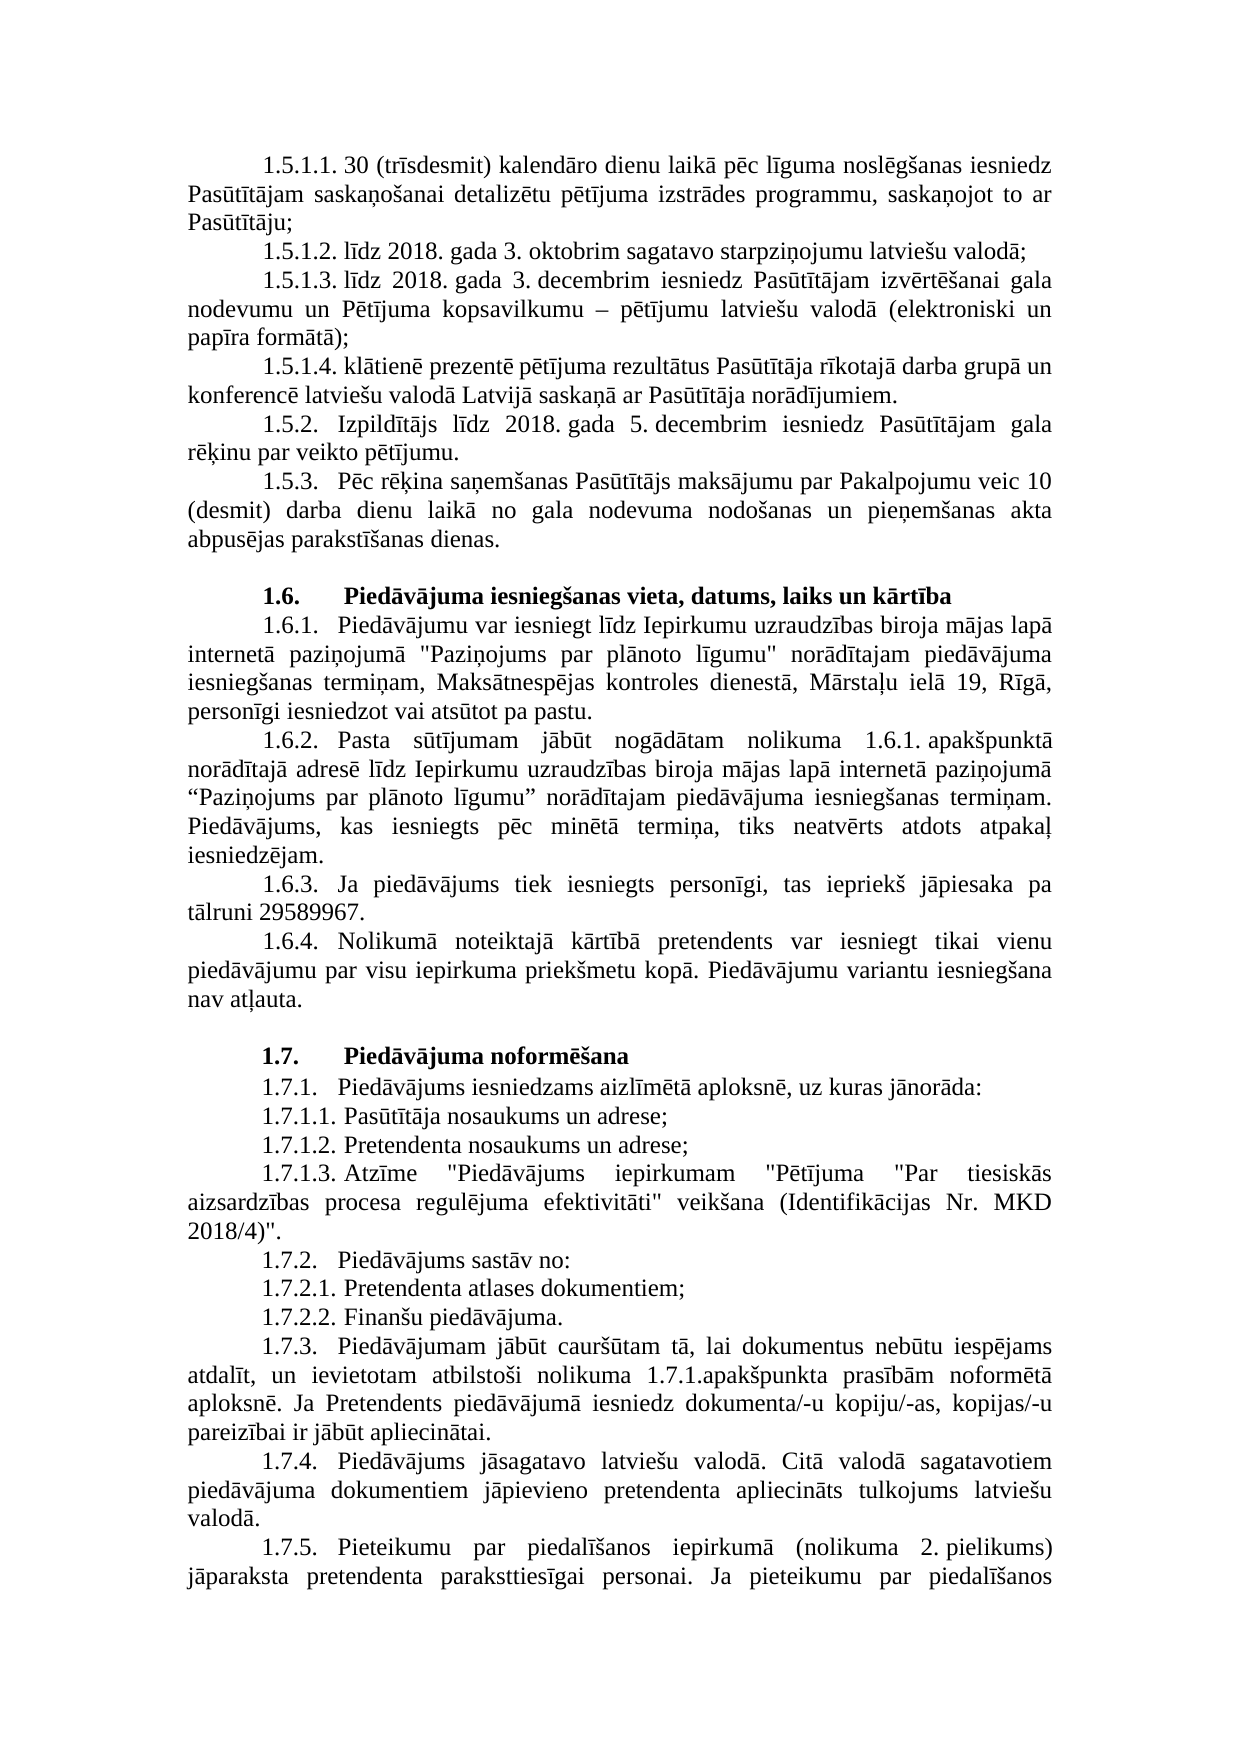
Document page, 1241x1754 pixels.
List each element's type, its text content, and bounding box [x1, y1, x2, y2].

list Piedāvājumam jābūt cauršūtam tā, lai dokumentus nebūtu iespējams atdalīt, un ievietotam atbilstoši nolikuma 1.7.1.apakšpunkta prasībām noformētā aploksnē. Ja Pretendents piedāvājumā iesniedz dokumenta/-u kopiju/-as, kopijas/-u pareizībai ir jābūt apliecinātai. [187, 1331, 1053, 1446]
list Atzīme "Piedāvājums iepirkumam "Pētījuma "Par tiesiskās aizsardzības procesa regulējuma efektivitāti" veikšana (Identifikācijas Nr. MKD 2018/4)". [187, 1158, 1053, 1245]
list Izpildītājs līdz 2018. gada 5. decembrim iesniedz Pasūtītājam gala rēķinu par veikto pētījumu. [187, 409, 1053, 466]
list Nolikumā noteiktajā kārtībā pretendents var iesniegt tikai vienu piedāvājumu par visu iepirkuma priekšmetu kopā. Piedāvājumu variantu iesniegšana nav atļauta. [187, 926, 1053, 1012]
list Piedāvājums jāsagatavo latviešu valodā. Citā valodā sagatavotiem piedāvājuma dokumentiem jāpievieno pretendenta apliecināts tulkojums latviešu valodā. [187, 1446, 1053, 1532]
list 1.5.1.4. klātienē prezentē pētījuma rezultātus Pasūtītāja rīkotajā darba grupā un konferencē latviešu valodā Latvijā saskaņā ar Pasūtītāja norādījumiem. [187, 351, 1053, 409]
list Ja piedāvājums tiek iesniegts personīgi, tas iepriekš jāpiesaka pa tālruni 29589967. [187, 869, 1053, 926]
list Pretendenta nosaukums un adrese; [187, 1130, 1053, 1158]
list Pasta sūtījumam jābūt nogādātam nolikuma 1.6.1. apakšpunktā norādītajā adresē līdz Iepirkumu uzraudzības biroja mājas lapā internetā paziņojumā “Paziņojums par plānoto līgumu” norādītajam piedāvājuma iesniegšanas termiņam. Piedāvājums, kas iesniegts pēc minētā termiņa, tiks neatvērts atdots atpakaļ iesniedzējam. [187, 725, 1053, 869]
list Piedāvājums sastāv no: [187, 1245, 1053, 1273]
list 1.5.1.3. līdz 2018. gada 3. decembrim iesniedz Pasūtītājam izvērtēšanai gala nodevumu un Pētījuma kopsavilkumu – pētījumu latviešu valodā (elektroniski un papīra formātā); [187, 265, 1053, 351]
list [187, 1532, 1053, 1590]
list Piedāvājuma noformēšana [187, 1041, 1053, 1070]
list Piedāvājums iesniedzams aizlīmētā aploksnē, uz kuras jānorāda: [187, 1072, 1053, 1101]
list Piedāvājuma iesniegšanas vieta, datums, laiks un kārtība [187, 581, 1053, 610]
list Piedāvājumu var iesniegt līdz Iepirkumu uzraudzības biroja mājas lapā internetā paziņojumā "Paziņojums par plānoto līgumu" norādītajam piedāvājuma iesniegšanas termiņam, Maksātnespējas kontroles dienestā, Mārstaļu ielā 19, Rīgā, personīgi iesniedzot vai atsūtot pa pastu. [187, 610, 1053, 725]
list Pretendenta atlases dokumentiem; [187, 1273, 1053, 1302]
list 1.5.1.2. līdz 2018. gada 3. oktobrim sagatavo starpziņojumu latviešu valodā; [187, 236, 1053, 265]
list Finanšu piedāvājuma. [187, 1302, 1053, 1331]
list Pēc rēķina saņemšanas Pasūtītājs maksājumu par Pakalpojumu veic 10 (desmit) darba dienu laikā no gala nodevuma nodošanas un pieņemšanas akta abpusējas parakstīšanas dienas. [187, 466, 1053, 552]
list 1.5.1.1. 30 (trīsdesmit) kalendāro dienu laikā pēc līguma noslēgšanas iesniedz Pasūtītājam saskaņošanai detalizētu pētījuma izstrādes programmu, saskaņojot to ar Pasūtītāju; [187, 150, 1053, 236]
list Pasūtītāja nosaukums un adrese; [187, 1101, 1053, 1130]
